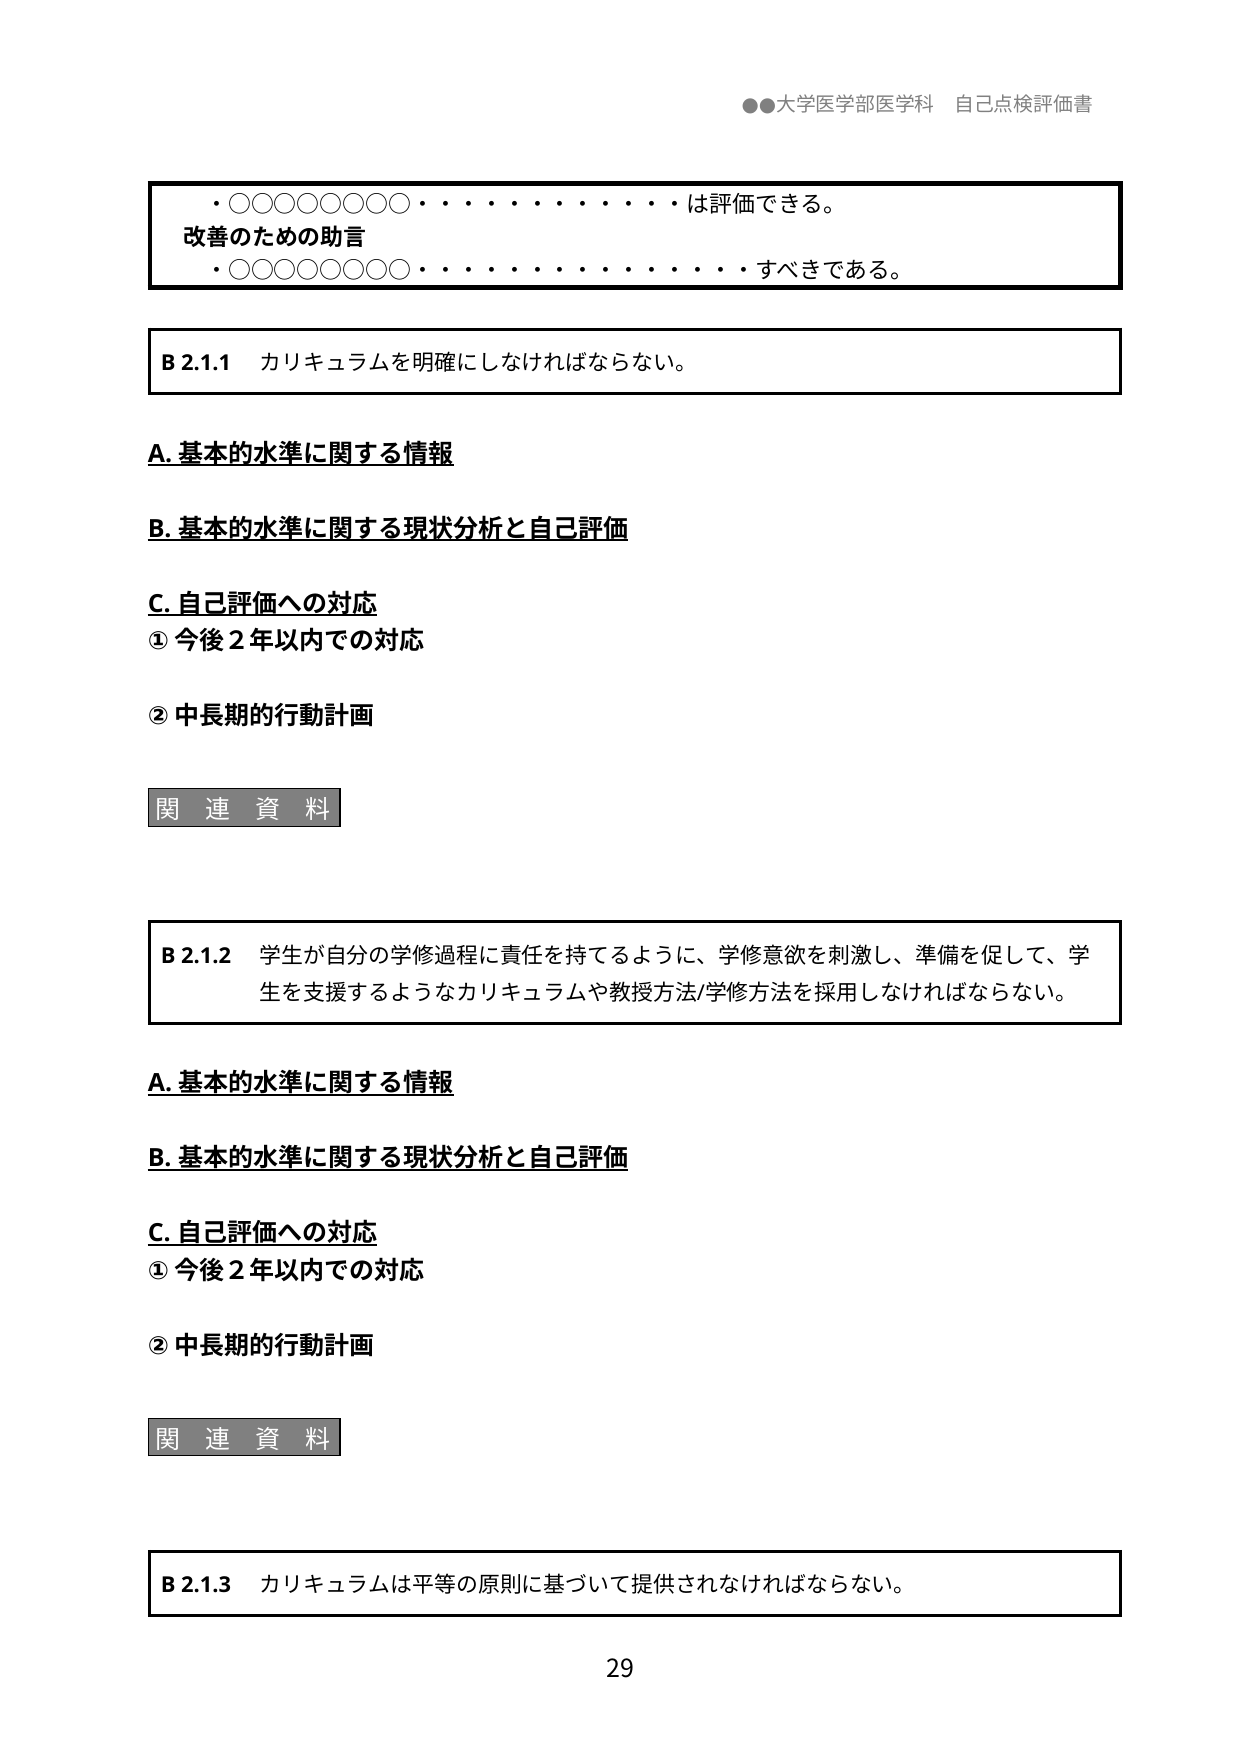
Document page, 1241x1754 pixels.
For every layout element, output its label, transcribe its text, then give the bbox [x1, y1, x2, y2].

text 関 連 資 料/ [148, 770, 1092, 845]
table_header B 2.1.2 学生が自分の学修過程に責任を持てるように、学修意欲を刺激し、準備を促して、学生を支援するようなカリキュラムや教授方法/学修方法を採用しなければならない。 [151, 923, 1119, 1022]
text C. 自己評価への対応 [148, 1212, 1092, 1250]
text A. 基本的水準に関する情報 [148, 1062, 1092, 1100]
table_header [152, 186, 1118, 285]
table_header B 2.1.1 カリキュラムを明確にしなければならない。 [151, 331, 1119, 392]
text A. 基本的水準に関する情報 [148, 432, 1092, 470]
table_header B 2.1.3 カリキュラムは平等の原則に基づいて提供されなければならない。 [151, 1553, 1119, 1614]
text ①今後２年以内での対応 [148, 620, 1093, 657]
text B. 基本的水準に関する現状分析と自己評価 [148, 1137, 1092, 1175]
text B. 基本的水準に関する現状分析と自己評価 [148, 507, 1092, 545]
text ①今後２年以内での対応 [148, 1250, 1093, 1287]
text ②中長期的行動計画 [148, 1325, 1093, 1362]
text C. 自己評価への対応 [148, 582, 1092, 620]
text 関 連 資 料/ [148, 1400, 1092, 1475]
text ②中長期的行動計画 [148, 695, 1093, 732]
